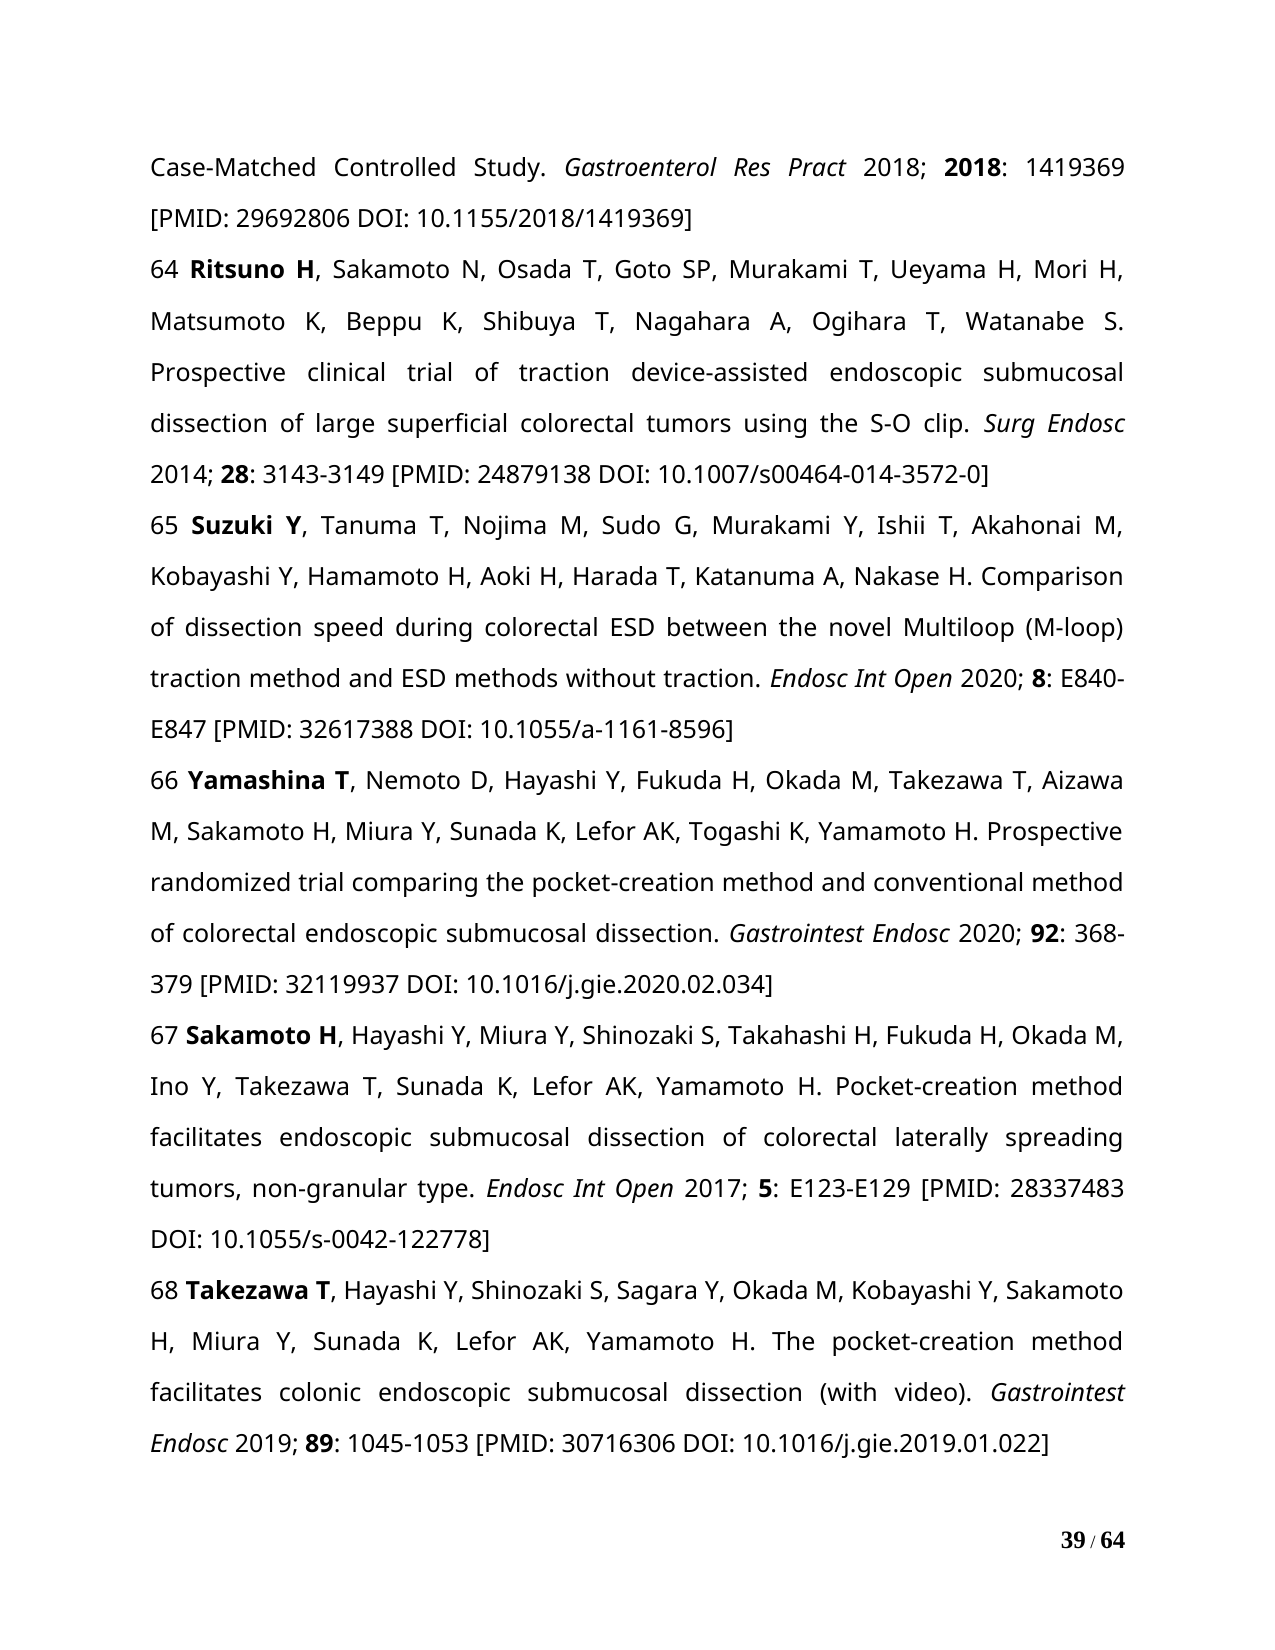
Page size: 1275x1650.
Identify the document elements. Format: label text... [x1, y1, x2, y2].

text 67 Sakamoto H, Hayashi Y, Miura Y, Shinozaki S, Takahashi H, Fukuda H, Okada M, Ino Y, Takezawa T, Sunada K, Lefor AK, Yamamoto H. Pocket-creation method facilitates endoscopic submucosal dissection of colorectal laterally spreading tumors, non-granular type. Endosc Int Open 2017; 5: E123-E129 [PMID: 28337483 DOI: 10.1055/s-0042-122778] [150, 1018, 1125, 1256]
text 65 Suzuki Y, Tanuma T, Nojima M, Sudo G, Murakami Y, Ishii T, Akahonai M, Kobayashi Y, Hamamoto H, Aoki H, Harada T, Katanuma A, Nakase H. Comparison of dissection speed during colorectal ESD between the novel Multiloop (M-loop) traction method and ESD methods without traction. Endosc Int Open 2020; 8: E840-E847 [PMID: 32617388 DOI: 10.1055/a-1161-8596] [150, 507, 1125, 746]
text 68 Takezawa T, Hayashi Y, Shinozaki S, Sagara Y, Okada M, Kobayashi Y, Sakamoto H, Miura Y, Sunada K, Lefor AK, Yamamoto H. The pocket-creation method facilitates colonic endoscopic submucosal dissection (with video). Gastrointest Endosc 2019; 89: 1045-1053 [PMID: 30716306 DOI: 10.1016/j.gie.2019.01.022] [150, 1273, 1125, 1460]
text 66 Yamashina T, Nemoto D, Hayashi Y, Fukuda H, Okada M, Takezawa T, Aizawa M, Sakamoto H, Miura Y, Sunada K, Lefor AK, Togashi K, Yamamoto H. Prospective randomized trial comparing the pocket-creation method and conventional method of colorectal endoscopic submucosal dissection. Gastrointest Endosc 2020; 92: 368-379 [PMID: 32119937 DOI: 10.1016/j.gie.2020.02.034] [150, 762, 1125, 1001]
text 64 Ritsuno H, Sakamoto N, Osada T, Goto SP, Murakami T, Ueyama H, Mori H, Matsumoto K, Beppu K, Shibuya T, Nagahara A, Ogihara T, Watanabe S. Prospective clinical trial of traction device-assisted endoscopic submucosal dissection of large superficial colorectal tumors using the S-O clip. Surg Endosc 2014; 28: 3143-3149 [PMID: 24879138 DOI: 10.1007/s00464-014-3572-0] [150, 252, 1125, 490]
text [150, 150, 1125, 235]
